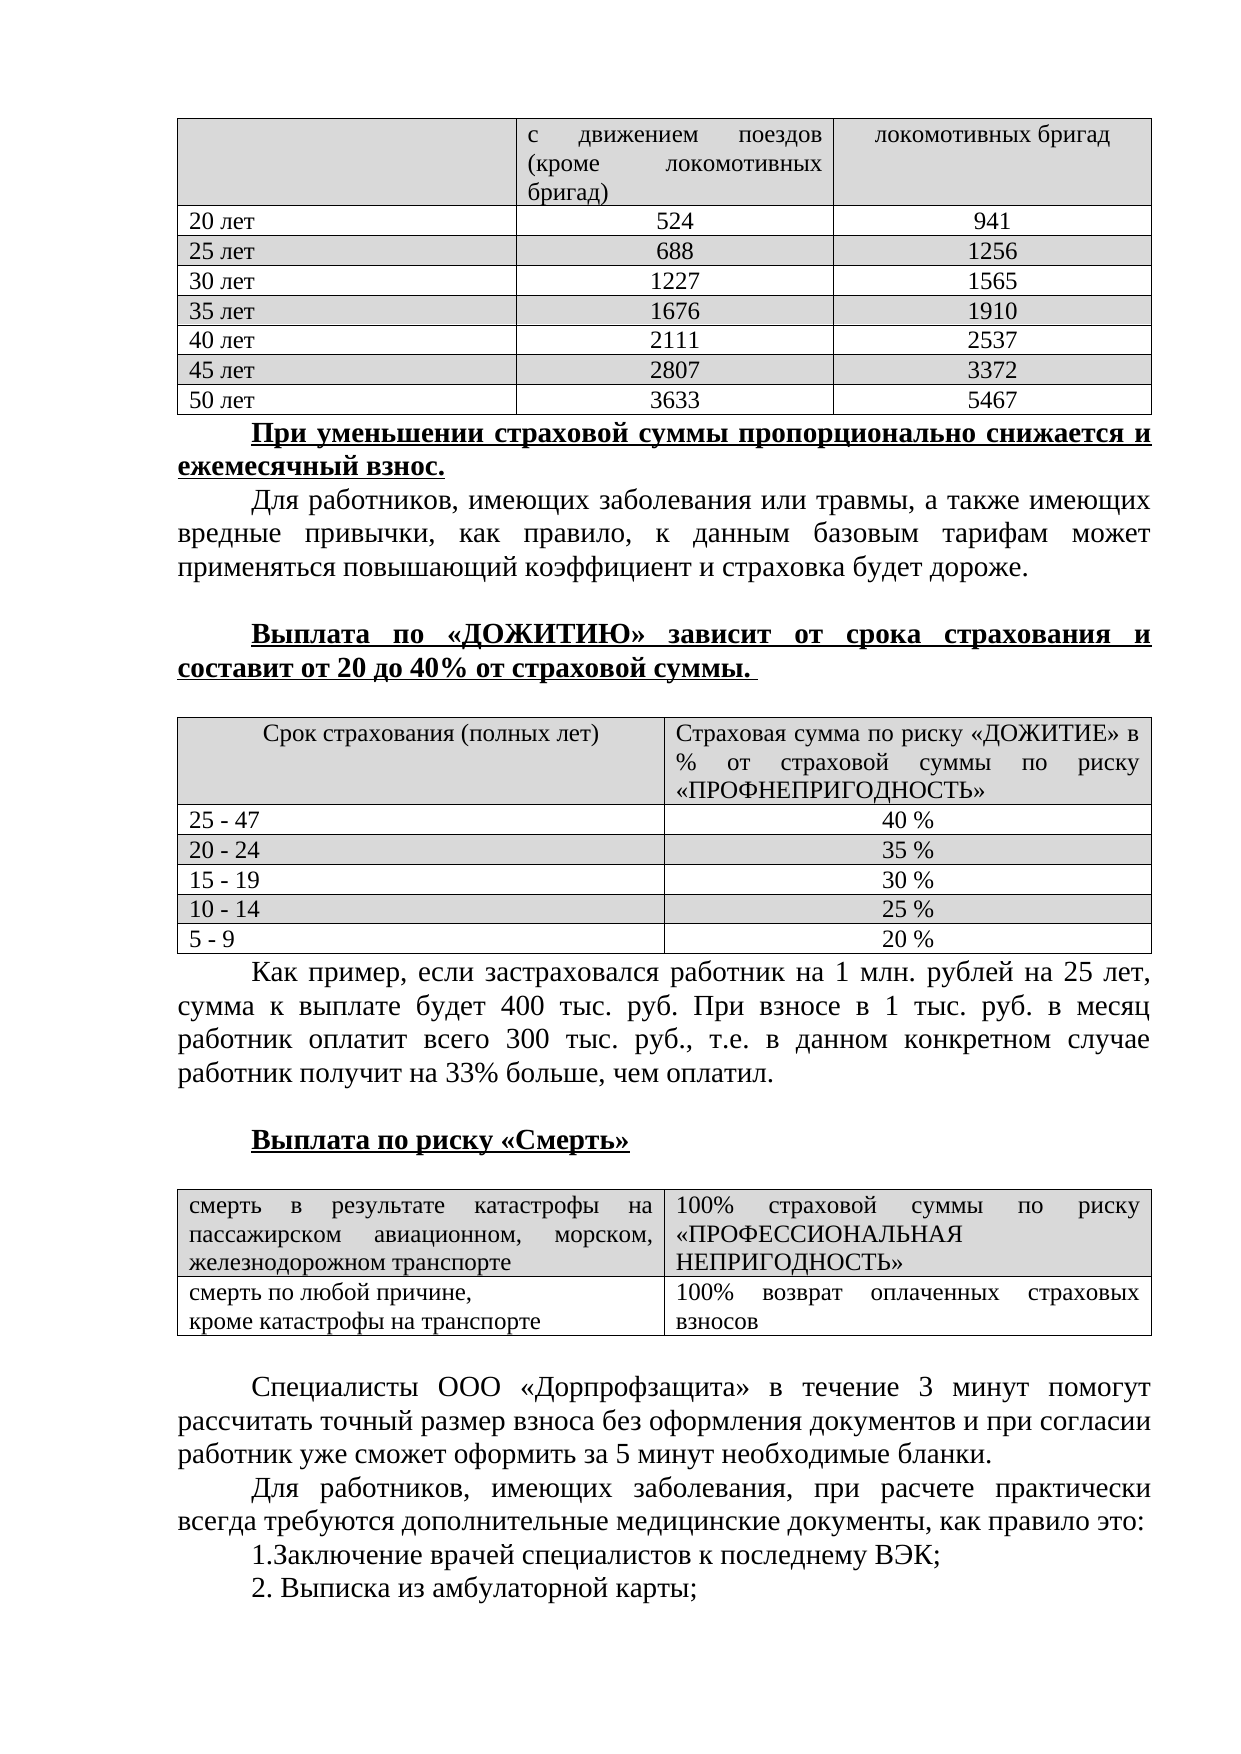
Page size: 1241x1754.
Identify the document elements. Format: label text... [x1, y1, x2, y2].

text Для работников, имеющих заболевания или травмы, а также имеющих вредные привычки, как правило, к данным базовым тарифам может применяться повышающий коэффициент и страховка будет дороже. [177, 482, 1152, 583]
table_cell 35 лет [178, 296, 516, 324]
table_cell 1910 [834, 296, 1151, 324]
table_cell 40 лет [178, 326, 516, 354]
table_cell 30 лет [178, 266, 516, 295]
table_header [517, 119, 833, 205]
text Выплата по «ДОЖИТИЮ» зависит от срока страхования и составит от 20 до 40% от страховой суммы. [177, 616, 1152, 683]
table_header Возраст работника [178, 119, 516, 205]
table_cell 1565 [834, 266, 1151, 295]
table_cell 100% возврат оплаченных страховых взносов [665, 1277, 1151, 1335]
table_cell 25 % [665, 895, 1151, 923]
table_cell 3633 [517, 385, 833, 414]
table_cell смерть по любой причине, кроме катастрофы на транспорте [178, 1277, 664, 1335]
text Для работников, имеющих заболевания, при расчете практически всегда требуются дополнительные медицинские документы, как правило это: [177, 1470, 1152, 1537]
text Специалисты ООО «Дорпрофзащита» в течение 3 минут помогут рассчитать точный размер взноса без оформления документов и при согласии работник уже сможет оформить за 5 минут необходимые бланки. [177, 1369, 1152, 1470]
table_cell 20 лет [178, 206, 516, 235]
text При уменьшении страховой суммы пропорционально снижается и ежемесячный взнос. [177, 415, 1152, 482]
table_header Страховая сумма по риску «ДОЖИТИЕ» в % от страховой суммы по риску «ПРОФНЕПРИГОДНОСТЬ» [665, 718, 1151, 804]
table_cell 25 - 47 [178, 805, 664, 834]
table_cell 2111 [517, 326, 833, 354]
table_cell 1227 [517, 266, 833, 295]
table_cell 25 лет [178, 236, 516, 265]
table_cell 5467 [834, 385, 1151, 414]
table_cell 40 % [665, 805, 1151, 834]
text 2. Выписка из амбулаторной карты; [177, 1571, 1152, 1604]
table_header 100% страховой суммы по риску «ПРОФЕССИОНАЛЬНАЯ НЕПРИГОДНОСТЬ» [665, 1190, 1151, 1276]
table_header Срок страхования (полных лет) [178, 718, 664, 804]
table_cell 15 - 19 [178, 865, 664, 893]
table_header смерть в результате катастрофы на пассажирском авиационном, морском, железнодорожном транспорте [178, 1190, 664, 1276]
table_cell 1676 [517, 296, 833, 324]
table_cell 45 лет [178, 355, 516, 384]
table_cell 30 % [665, 865, 1151, 893]
table_cell 10 - 14 [178, 895, 664, 923]
table_cell 20 - 24 [178, 835, 664, 864]
table_cell 1256 [834, 236, 1151, 265]
table_cell 20 % [665, 924, 1151, 953]
text Выплата по риску «Смерть» [177, 1122, 1152, 1155]
text Как пример, если застраховался работник на 1 млн. рублей на 25 лет, сумма к выплате будет 400 тыс. руб. При взносе в 1 тыс. руб. в месяц работник оплатит всего 300 тыс. руб., т.е. в данном конкретном случае работник получит на 33% больше, чем оплатил. [177, 954, 1152, 1088]
table_cell 688 [517, 236, 833, 265]
table_cell 2807 [517, 355, 833, 384]
table_cell 3372 [834, 355, 1151, 384]
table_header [834, 119, 1151, 205]
table_cell 524 [517, 206, 833, 235]
text 1.Заключение врачей специалистов к последнему ВЭК; [177, 1537, 1152, 1571]
table_cell 35 % [665, 835, 1151, 864]
table_cell 5 - 9 [178, 924, 664, 953]
table_cell 50 лет [178, 385, 516, 414]
table_cell 2537 [834, 326, 1151, 354]
table_cell 941 [834, 206, 1151, 235]
